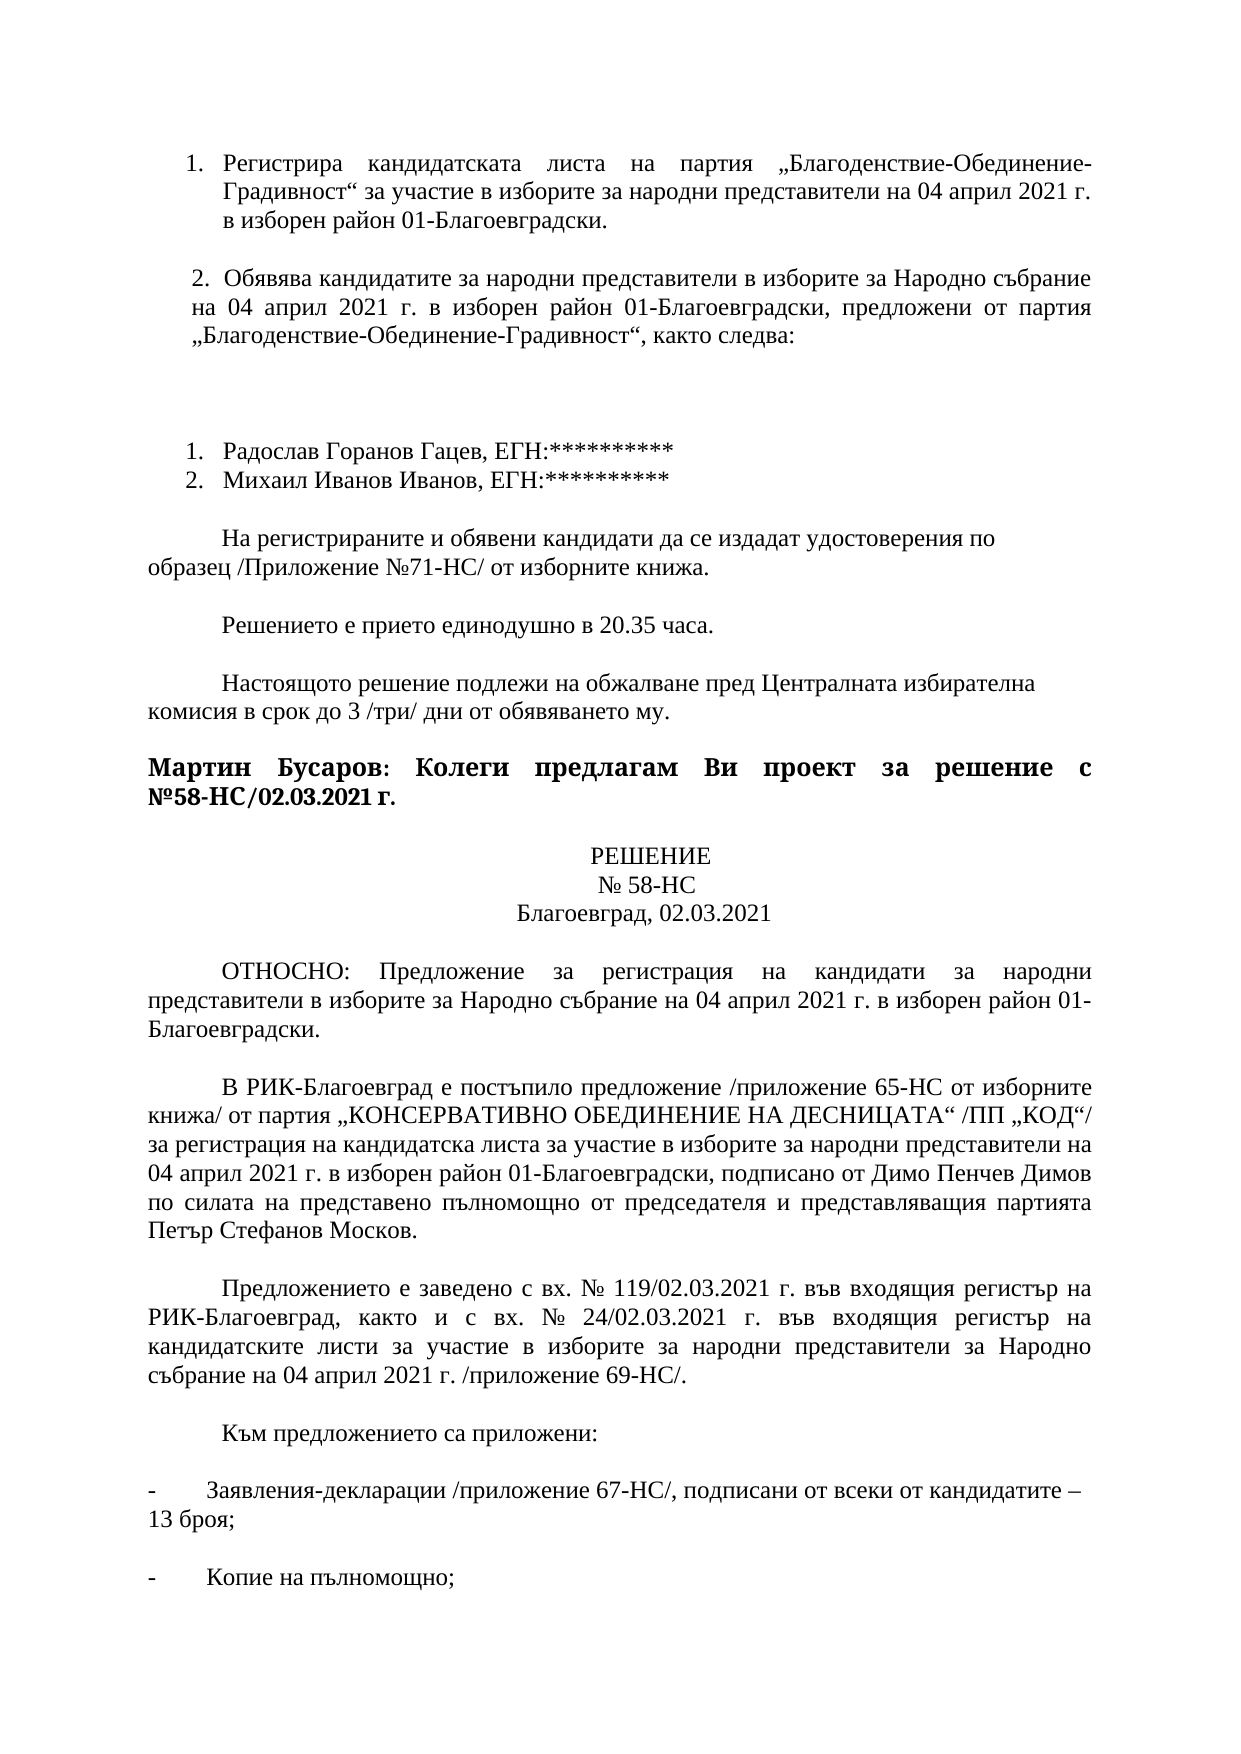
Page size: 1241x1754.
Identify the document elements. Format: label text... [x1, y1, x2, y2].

list Радослав Горанов Гацев, ЕГН:********** [185, 436, 1093, 465]
text Решението е прието единодушно в 20.35 часа. [148, 610, 1093, 638]
text На регистрираните и обявени кандидати да се издадат удостоверения по образец /Приложение №71-НС/ от изборните книжа. [148, 523, 1093, 581]
text ОТНОСНО: Предложение за регистрация на кандидати за народни представители в изборите за Народно събрание на 04 април 2021 г. в изборен район 01-Благоевградски. [148, 956, 1093, 1043]
text Предложението е заведено с вх. № 119/02.03.2021 г. във входящия регистър на РИК-Благоевград, както и с вх. № 24/02.03.2021 г. във входящия регистър на кандидатските листи за участие в изборите за народни представители за Народно събрание на 04 април 2021 г. /приложение 69-НС/. [148, 1273, 1093, 1388]
text Настоящото решение подлежи на обжалване пред Централната избирателна комисия в срок до 3 /три/ дни от обявяването му. [148, 668, 1093, 725]
text - Заявления-декларации /приложение 67-НС/, подписани от всеки от кандидатите – 13 броя; [148, 1476, 1093, 1533]
text В РИК-Благоевград е постъпило предложение /приложение 65-НС от изборните книжа/ от партия „КОНСЕРВАТИВНО ОБЕДИНЕНИЕ НА ДЕСНИЦАТА“ /ПП „КОД“/ за регистрация на кандидатска листа за участие в изборите за народни представители на 04 април 2021 г. в изборен район 01-Благоевградски, подписано от Димо Пенчев Димов по силата на представено пълномощно от председателя и представляващия партията Петър Стефанов Москов. [148, 1072, 1093, 1244]
list Михаил Иванов Иванов, ЕГН:********** [185, 465, 1093, 494]
text 2. Обявява кандидатите за народни представители в изборите за Народно събрание на 04 април 2021 г. в изборен район 01-Благоевградски, предложени от партия „Благоденствие-Обединение-Градивност“, както следва: [191, 263, 1093, 349]
text Мартин Бусаров: Колеги предлагам Ви проект за решение с №58-НС/02.03.2021 г. [148, 754, 1093, 812]
list Регистрира кандидатската листа на партия „Благоденствие-Обединение-Градивност“ за участие в изборите за народни представители на 04 април 2021 г. в изборен район 01-Благоевградски. [185, 148, 1093, 234]
text - Копие на пълномощно; [148, 1562, 1093, 1591]
text РЕШЕНИЕ № 58-НС Благоевград, 02.03.2021 [516, 841, 1093, 927]
text Към предложението са приложени: [148, 1418, 1093, 1446]
